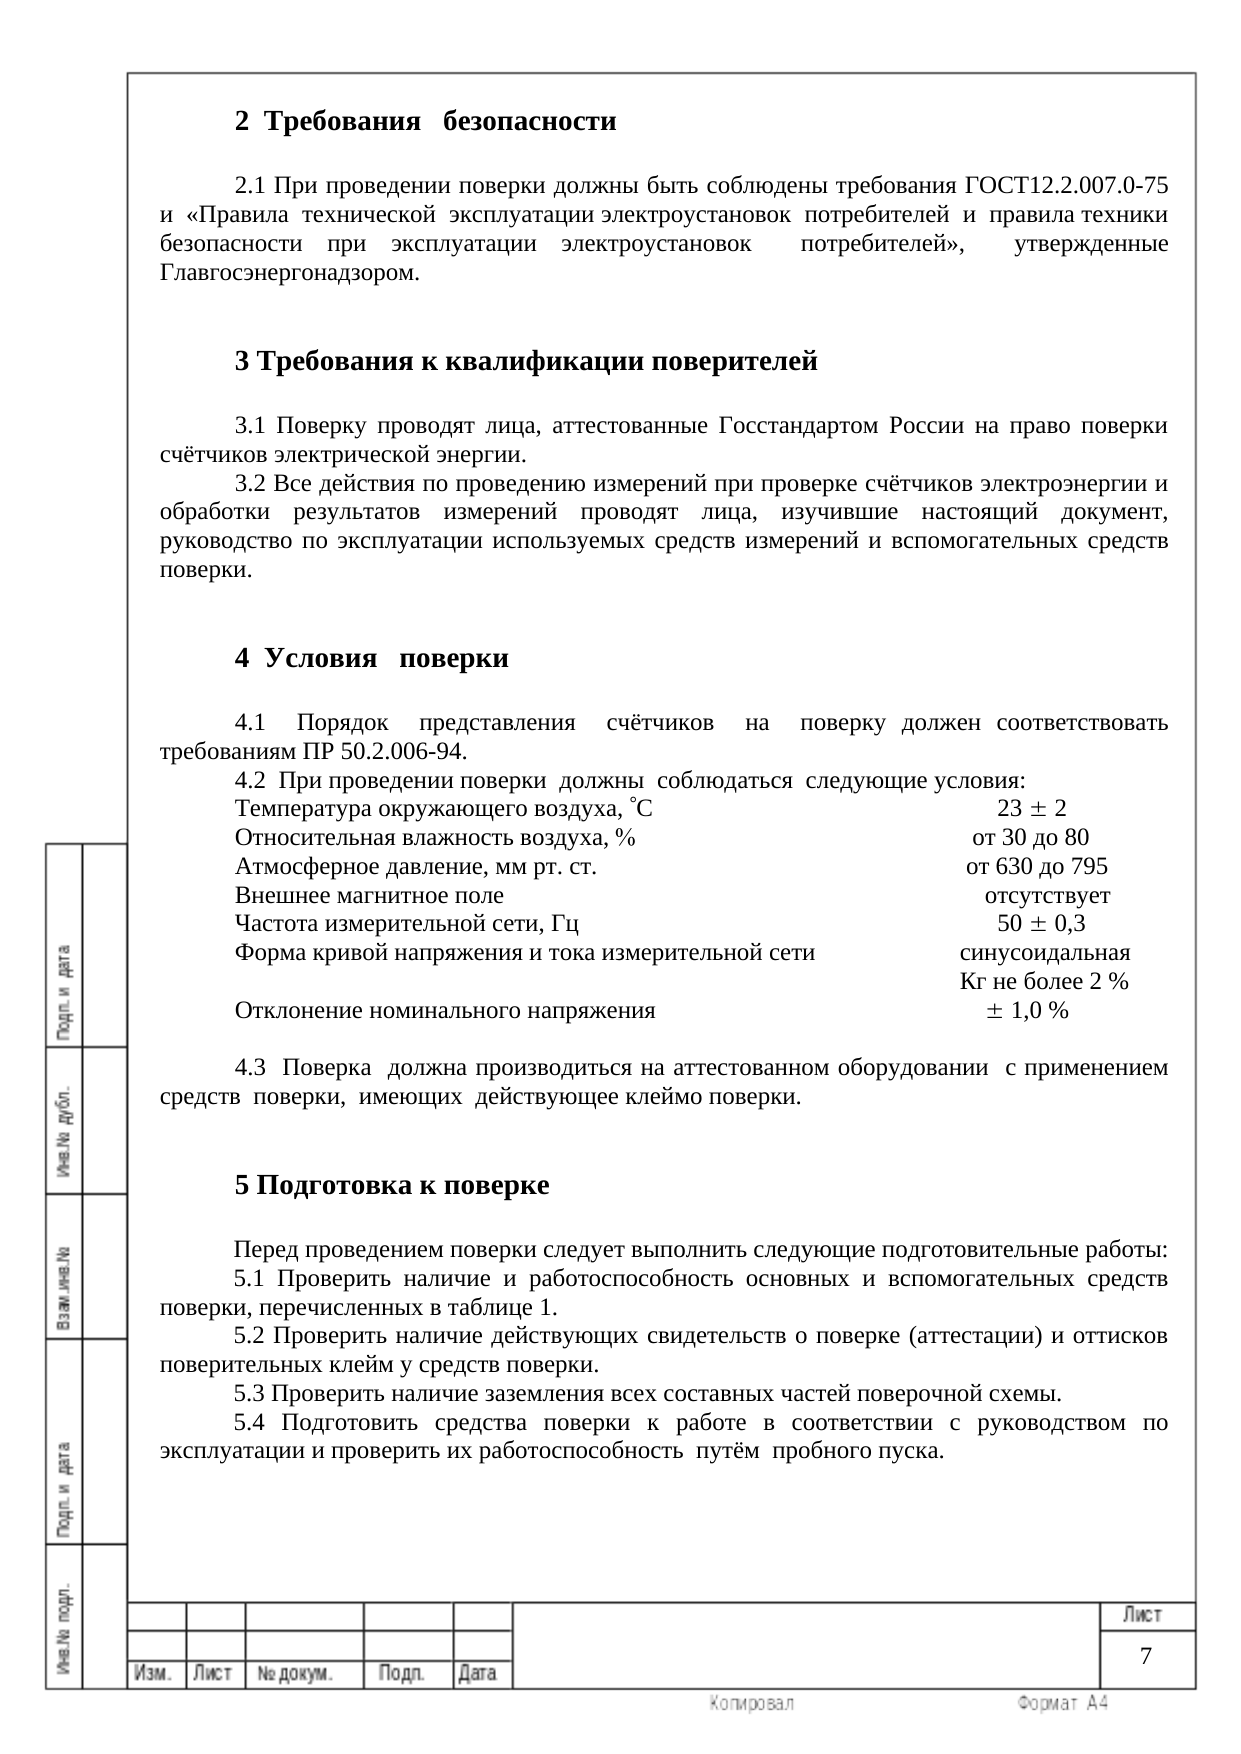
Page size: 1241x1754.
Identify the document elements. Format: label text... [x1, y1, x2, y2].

text 5.4 Подготовить средства поверки к работе в соответствии с руководством по эксплуатации и проверить их работоспособность путём пробного пуска. [159, 1407, 1169, 1464]
text 4.1 Порядок представления счётчиков на поверку должен соответствовать требованиям ПР 50.2.006-94. [159, 707, 1169, 765]
text Относительная влажность воздуха,  от 30 до 80 [159, 822, 1169, 851]
subtitle 4 Условия поверки [159, 640, 1169, 674]
subtitle 2 Требования безопасности [159, 103, 1169, 137]
text 2.1 При проведении поверки должны быть соблюдены требования ГОСТ12.2.007.0-75 и «Правила технической эксплуатации электроустановок потребителей и правила техники безопасности при эксплуатации электроустановок потребителей», утвержденные Главгосэнергонадзором. [159, 171, 1169, 286]
text Температура окружающего воздуха, С 23  2 [159, 793, 1169, 822]
text 5.3 Проверить наличие заземления всех составных частей поверочной схемы. [159, 1378, 1169, 1407]
text 3.1 Поверку проводят лица, аттестованные Госстандартом России на право поверки счётчиков электрической энергии. [159, 410, 1169, 468]
text Атмосферное давление, мм рт. ст. от 630 до 795 [159, 851, 1169, 880]
text Перед проведением поверки следует выполнить следующие подготовительные работы: [159, 1234, 1169, 1263]
text Кг не более 2 % [159, 966, 1169, 995]
text 3 Требования к квалификации поверителей [159, 343, 1169, 377]
text 5 Подготовка к поверке [159, 1167, 1169, 1201]
text 5.1 Проверить наличие и работоспособность основных и вспомогательных средств поверки, перечисленных в таблице 1. [159, 1263, 1169, 1321]
text 4.2 При проведении поверки должны соблюдаться следующие условия: [159, 765, 1169, 793]
text Отклонение номинального напряжения  1,0 % [159, 995, 1169, 1023]
text Форма кривой напряжения и тока измерительной сети синусоидальная [159, 937, 1169, 966]
text 4.3 Поверка должна производиться на аттестованном оборудовании с применением средств поверки, имеющих действующее клеймо поверки. [159, 1052, 1169, 1110]
text 3.2 Все действия по проведению измерений при проверке счётчиков электроэнергии и обработки результатов измерений проводят лица, изучившие настоящий документ, руководство по эксплуатации используемых средств измерений и вспомогательных средств поверки. [159, 468, 1169, 583]
text 5.2 Проверить наличие действующих свидетельств о поверке (аттестации) и оттисков поверительных клейм у средств поверки. [159, 1321, 1169, 1378]
text Внешнее магнитное поле отсутствует [159, 880, 1169, 908]
text Частота измерительной сети, Гц 50  0,3 [159, 908, 1169, 937]
